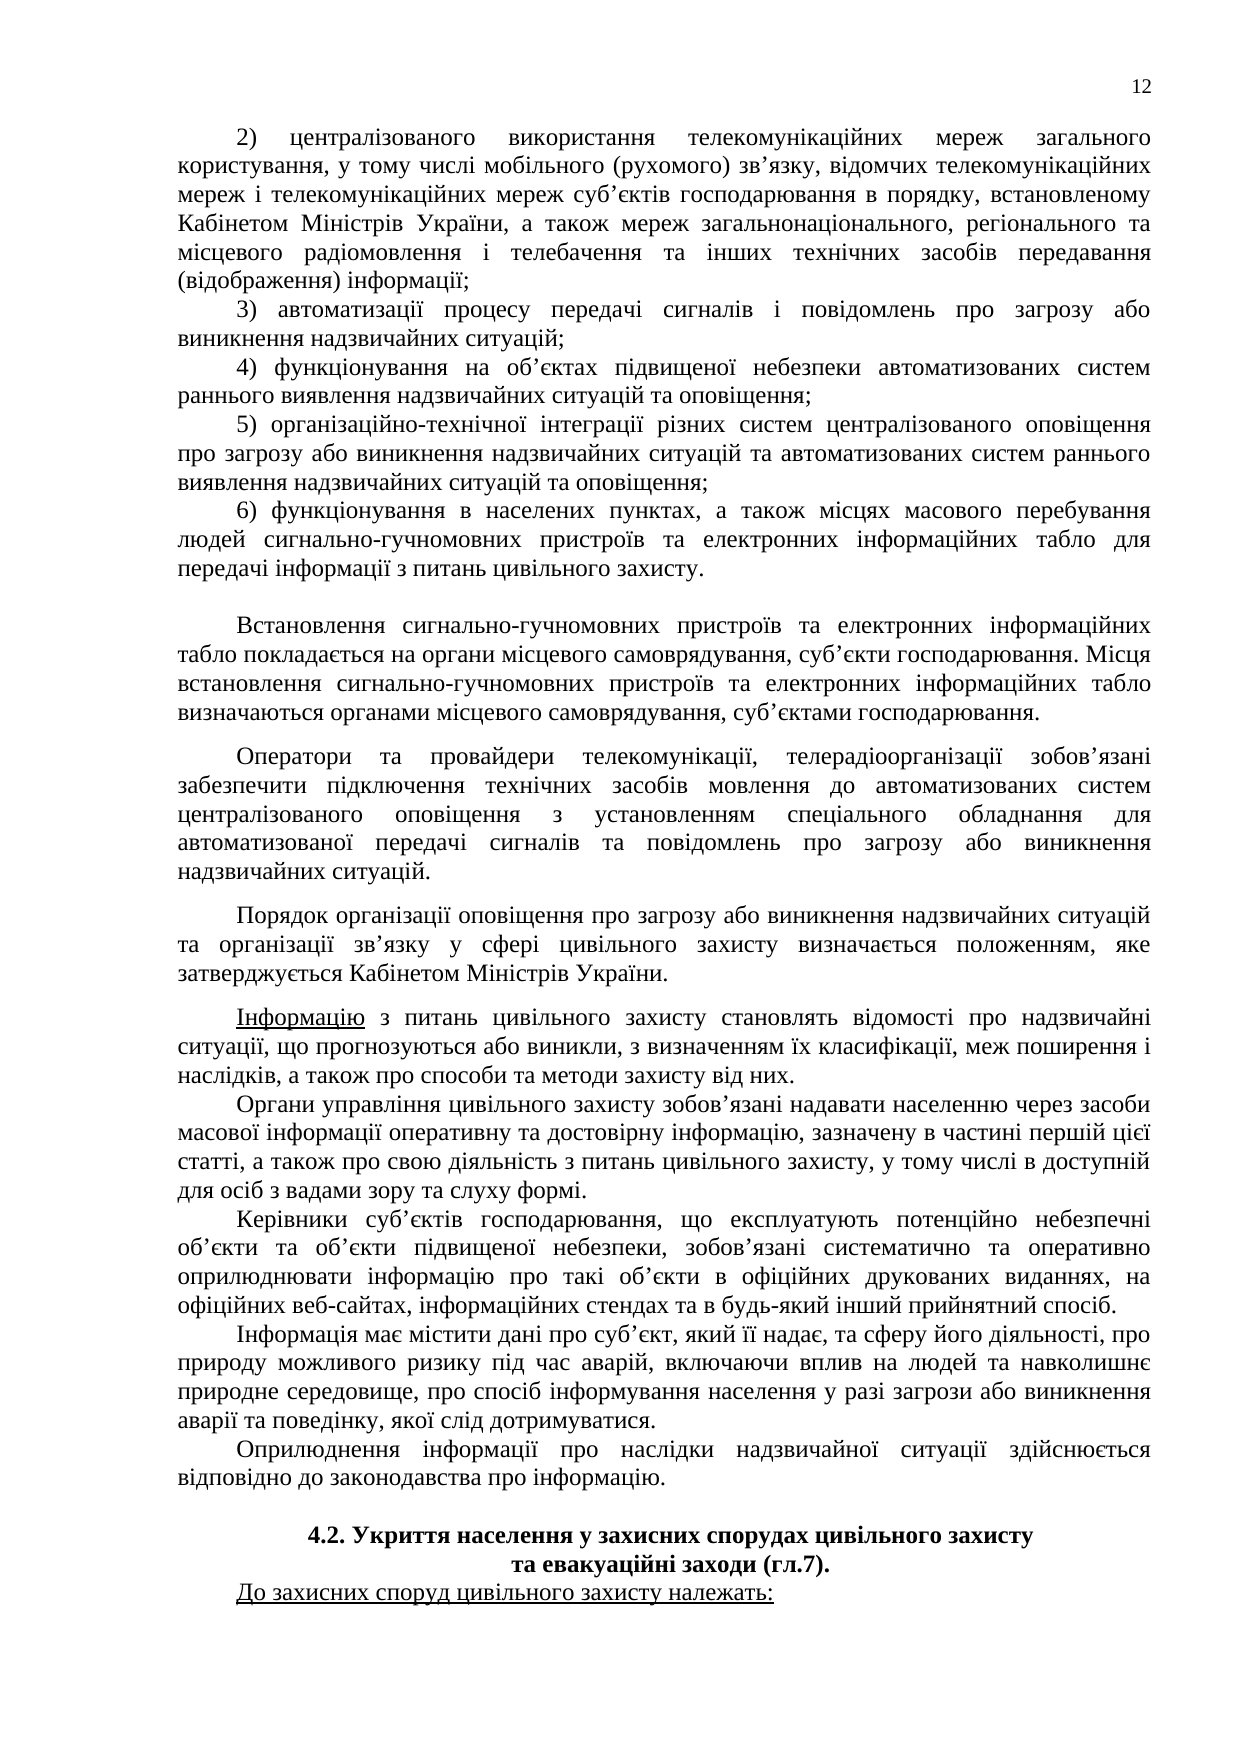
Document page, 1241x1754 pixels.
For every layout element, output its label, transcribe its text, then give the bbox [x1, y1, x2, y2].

text До захисних споруд цивільного захисту належать: [177, 1577, 1167, 1606]
text 3) автоматизації процесу передачі сигналів і повідомлень про загрозу або виникнення надзвичайних ситуацій; [177, 294, 1152, 352]
text Порядок організації оповіщення про загрозу або виникнення надзвичайних ситуацій та організації зв’язку у сфері цивільного захисту визначається положенням, яке затверджується Кабінетом Міністрів України. [177, 901, 1152, 987]
text 5) організаційно-технічної інтеграції різних систем централізованого оповіщення про загрозу або виникнення надзвичайних ситуацій та автоматизованих систем раннього виявлення надзвичайних ситуацій та оповіщення; [177, 409, 1152, 496]
text Інформацію з питань цивільного захисту становлять відомості про надзвичайні ситуації, що прогнозуються або виникли, з визначенням їх класифікації, меж поширення і наслідків, а також про способи та методи захисту від них. [177, 1002, 1152, 1089]
text 4.2. Укриття населення у захисних спорудах цивільного захисту [177, 1520, 1105, 1549]
text Встановлення сигнально-гучномовних пристроїв та електронних інформаційних табло покладається на органи місцевого самоврядування, суб’єкти господарювання. Місця встановлення сигнально-гучномовних пристроїв та електронних інформаційних табло визначаються органами місцевого самоврядування, суб’єктами господарювання. [177, 611, 1152, 726]
text Оприлюднення інформації про наслідки надзвичайної ситуації здійснюється відповідно до законодавства про інформацію. [177, 1434, 1152, 1491]
text та евакуаційні заходи (гл.7). [177, 1549, 1105, 1577]
text Керівники суб’єктів господарювання, що експлуатують потенційно небезпечні об’єкти та об’єкти підвищеної небезпеки, зобов’язані систематично та оперативно оприлюднювати інформацію про такі об’єкти в офіційних друкованих виданнях, на офіційних веб-сайтах, інформаційних стендах та в будь-який інший прийнятний спосіб. [177, 1204, 1152, 1319]
text 2) централізованого використання телекомунікаційних мереж загального користування, у тому числі мобільного (рухомого) зв’язку, відомчих телекомунікаційних мереж і телекомунікаційних мереж суб’єктів господарювання в порядку, встановленому Кабінетом Міністрів України, а також мереж загальнонаціонального, регіонального та місцевого радіомовлення і телебачення та інших технічних засобів передавання (відображення) інформації; [177, 122, 1152, 294]
text 6) функціонування в населених пунктах, а також місцях масового перебування людей сигнально-гучномовних пристроїв та електронних інформаційних табло для передачі інформації з питань цивільного захисту. [177, 496, 1152, 582]
text Оператори та провайдери телекомунікації, телерадіоорганізації зобов’язані забезпечити підключення технічних засобів мовлення до автоматизованих систем централізованого оповіщення з установленням спеціального обладнання для автоматизованої передачі сигналів та повідомлень про загрозу або виникнення надзвичайних ситуацій. [177, 741, 1152, 885]
text Органи управління цивільного захисту зобов’язані надавати населенню через засоби масової інформації оперативну та достовірну інформацію, зазначену в частині першій цієї статті, а також про свою діяльність з питань цивільного захисту, у тому числі в доступній для осіб з вадами зору та слуху формі. [177, 1089, 1152, 1204]
text Інформація має містити дані про суб’єкт, який її надає, та сферу його діяльності, про природу можливого ризику під час аварій, включаючи вплив на людей та навколишнє природне середовище, про спосіб інформування населення у разі загрози або виникнення аварії та поведінку, якої слід дотримуватися. [177, 1319, 1152, 1434]
text 4) функціонування на об’єктах підвищеної небезпеки автоматизованих систем раннього виявлення надзвичайних ситуацій та оповіщення; [177, 352, 1152, 409]
